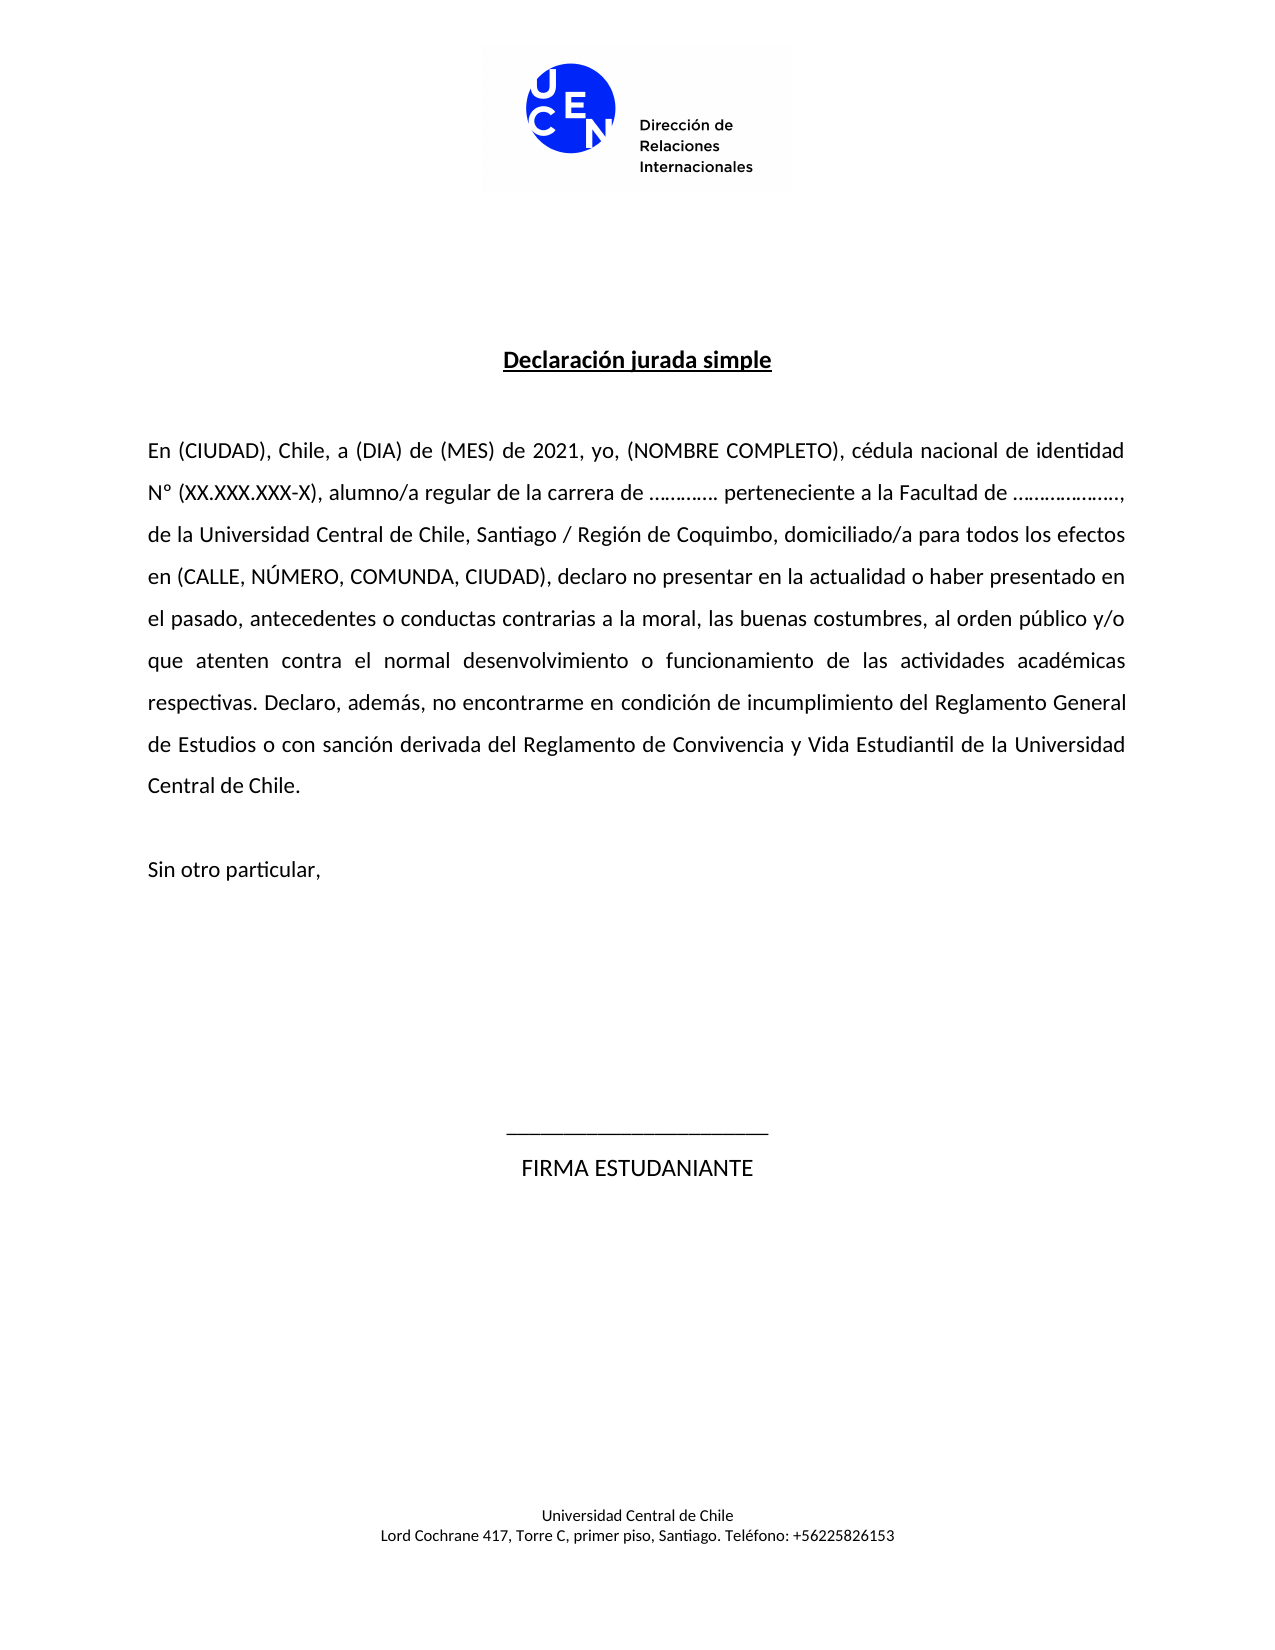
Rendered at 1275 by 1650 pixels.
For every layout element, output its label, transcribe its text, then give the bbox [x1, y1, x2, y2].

text FIRMA ESTUDANIANTE [148, 1152, 1127, 1182]
text Sin otro particular, [148, 856, 1127, 884]
text En (CIUDAD), Chile, a (DIA) de (MES) de 2021, yo, (NOMBRE COMPLETO), cédula nacional de identidad Nº (XX.XXX.XXX-X), alumno/a regular de la carrera de …………. perteneciente a la Facultad de ……………….., de la Universidad Central de Chile, Santiago / Región de Coquimbo, domiciliado/a para todos los efectos en (CALLE, NÚMERO, COMUNDA, CIUDAD), declaro no presentar en la actualidad o haber presentado en el pasado, antecedentes o conductas contrarias a la moral, las buenas costumbres, al orden público y/o que atenten contra el normal desenvolvimiento o funcionamiento de las actividades académicas respectivas. Declaro, además, no encontrarme en condición de incumplimiento del Reglamento General de Estudios o con sanción derivada del Reglamento de Convivencia y Vida Estudiantil de la Universidad Central de Chile. [148, 436, 1127, 800]
text _______________________ [148, 1110, 1127, 1138]
text Declaración jurada simple [148, 344, 1127, 375]
picture [482, 44, 793, 192]
